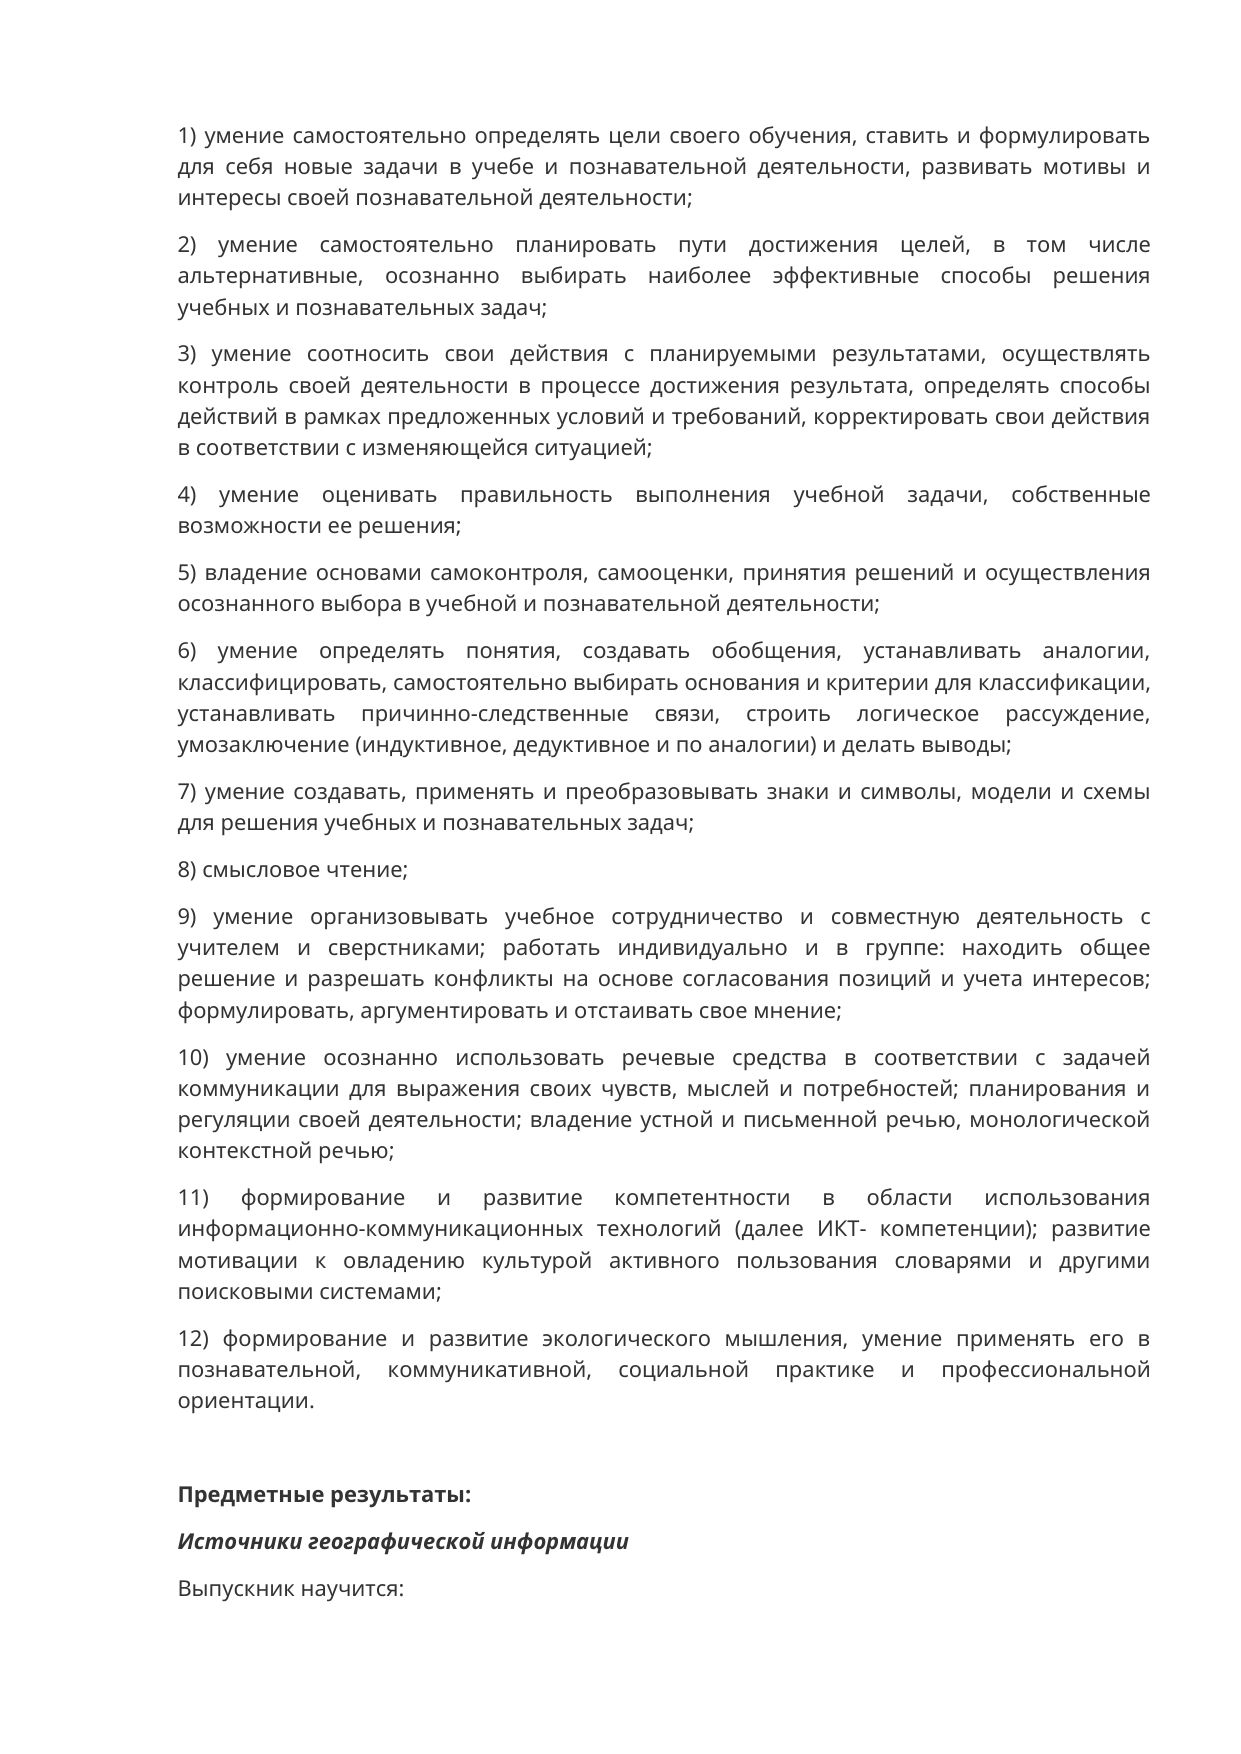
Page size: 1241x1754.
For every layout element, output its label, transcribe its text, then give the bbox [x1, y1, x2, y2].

text Источники географической информации [177, 1524, 1152, 1556]
text 8) смысловое чтение; [177, 852, 1152, 884]
text 5) владение основами самоконтроля, самооценки, принятия решений и осуществления осознанного выбора в учебной и познавательной деятельности; [177, 556, 1152, 618]
text Предметные результаты: [177, 1477, 1152, 1509]
text 7) умение создавать, применять и преобразовывать знаки и символы, модели и схемы для решения учебных и познавательных задач; [177, 774, 1152, 837]
text 10) умение осознанно использовать речевые средства в соответствии с задачей коммуникации для выражения своих чувств, мыслей и потребностей; планирования и регуляции своей деятельности; владение устной и письменной речью, монологической контекстной речью; [177, 1040, 1152, 1165]
text 12) формирование и развитие экологического мышления, умение применять его в познавательной, коммуникативной, социальной практике и профессиональной ориентации. [177, 1321, 1152, 1415]
text Выпускник научится: [177, 1571, 1152, 1602]
text 2) умение самостоятельно планировать пути достижения целей, в том числе альтернативные, осознанно выбирать наиболее эффективные способы решения учебных и познавательных задач; [177, 227, 1152, 321]
text 4) умение оценивать правильность выполнения учебной задачи, собственные возможности ее решения; [177, 477, 1152, 540]
text 1) умение самостоятельно определять цели своего обучения, ставить и формулировать для себя новые задачи в учебе и познавательной деятельности, развивать мотивы и интересы своей познавательной деятельности; [177, 118, 1152, 212]
text 11) формирование и развитие компетентности в области использования информационно-коммуникационных технологий (далее ИКТ- компетенции); развитие мотивации к овладению культурой активного пользования словарями и другими поисковыми системами; [177, 1181, 1152, 1306]
text 6) умение определять понятия, создавать обобщения, устанавливать аналогии, классифицировать, самостоятельно выбирать основания и критерии для классификации, устанавливать причинно-следственные связи, строить логическое рассуждение, умозаключение (индуктивное, дедуктивное и по аналогии) и делать выводы; [177, 634, 1152, 759]
text 3) умение соотносить свои действия с планируемыми результатами, осуществлять контроль своей деятельности в процессе достижения результата, определять способы действий в рамках предложенных условий и требований, корректировать свои действия в соответствии с изменяющейся ситуацией; [177, 337, 1152, 462]
text 9) умение организовывать учебное сотрудничество и совместную деятельность с учителем и сверстниками; работать индивидуально и в группе: находить общее решение и разрешать конфликты на основе согласования позиций и учета интересов; формулировать, аргументировать и отстаивать свое мнение; [177, 899, 1152, 1024]
